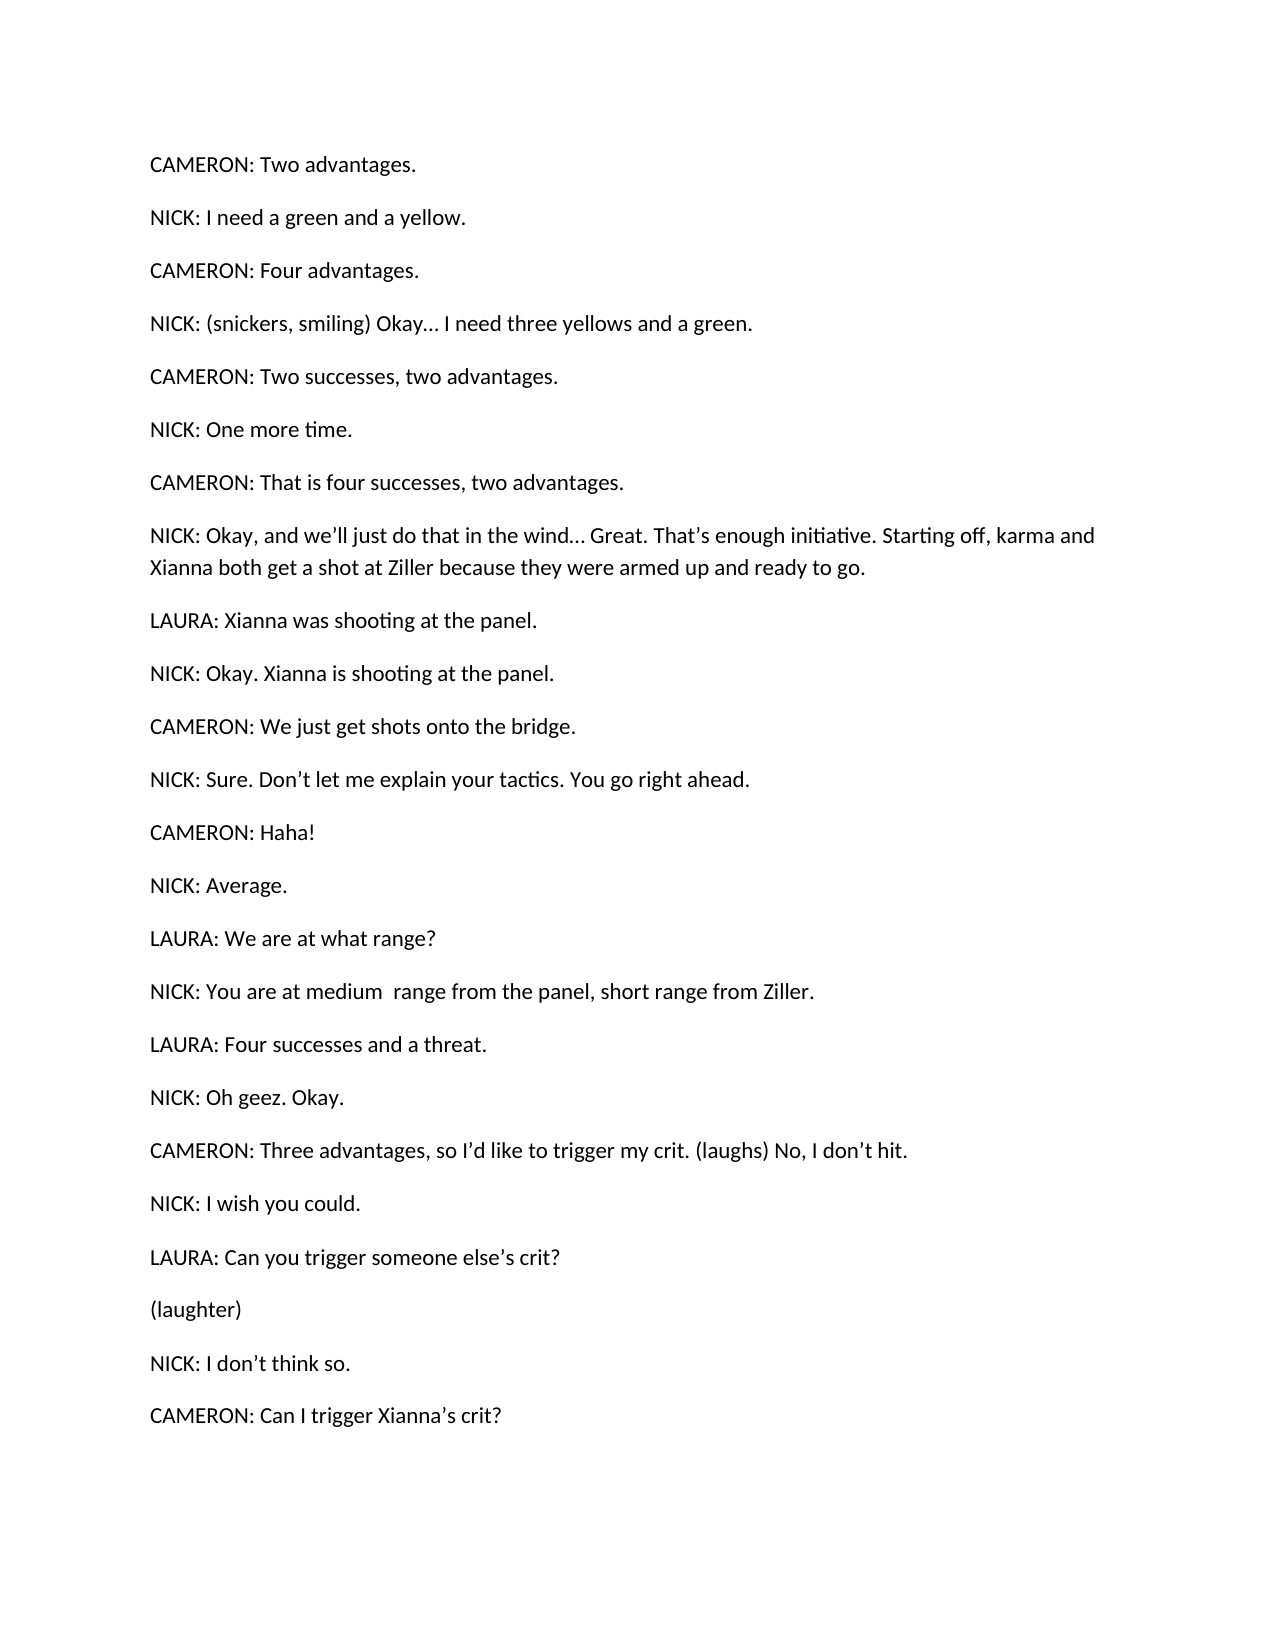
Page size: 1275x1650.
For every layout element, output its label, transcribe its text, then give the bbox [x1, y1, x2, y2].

text CAMERON: Can I trigger Xianna’s crit? [150, 1402, 1125, 1430]
text NICK: I need a green and a yellow. [150, 203, 1125, 231]
text LAURA: Xianna was shooting at the panel. [150, 606, 1125, 634]
text CAMERON: Two successes, two advantages. [150, 362, 1125, 390]
text NICK: One more time. [150, 415, 1125, 443]
text CAMERON: Haha! [150, 818, 1125, 846]
text NICK: You are at medium range from the panel, short range from Ziller. [150, 977, 1125, 1006]
text NICK: Oh geez. Okay. [150, 1083, 1125, 1112]
text NICK: Average. [150, 871, 1125, 899]
text LAURA: We are at what range? [150, 924, 1125, 952]
text NICK: I wish you could. [150, 1189, 1125, 1218]
text CAMERON: That is four successes, two advantages. [150, 468, 1125, 496]
text CAMERON: Three advantages, so I’d like to trigger my crit. (laughs) No, I don’t hit. [150, 1137, 1125, 1164]
text NICK: Sure. Don’t let me explain your tactics. You go right ahead. [150, 765, 1125, 793]
text LAURA: Can you trigger someone else’s crit? [150, 1243, 1125, 1271]
text (laughter) [150, 1296, 1125, 1324]
text CAMERON: Two advantages. [150, 150, 1125, 178]
text CAMERON: We just get shots onto the bridge. [150, 712, 1125, 740]
text NICK: Okay, and we’ll just do that in the wind… Great. That’s enough initiative. Starting off, karma and Xianna both get a shot at Ziller because they were armed up and ready to go. [150, 521, 1125, 581]
text CAMERON: Four advantages. [150, 256, 1125, 284]
text NICK: (snickers, smiling) Okay… I need three yellows and a green. [150, 309, 1125, 337]
text NICK: Okay. Xianna is shooting at the panel. [150, 659, 1125, 687]
text LAURA: Four successes and a threat. [150, 1031, 1125, 1058]
text NICK: I don’t think so. [150, 1349, 1125, 1377]
